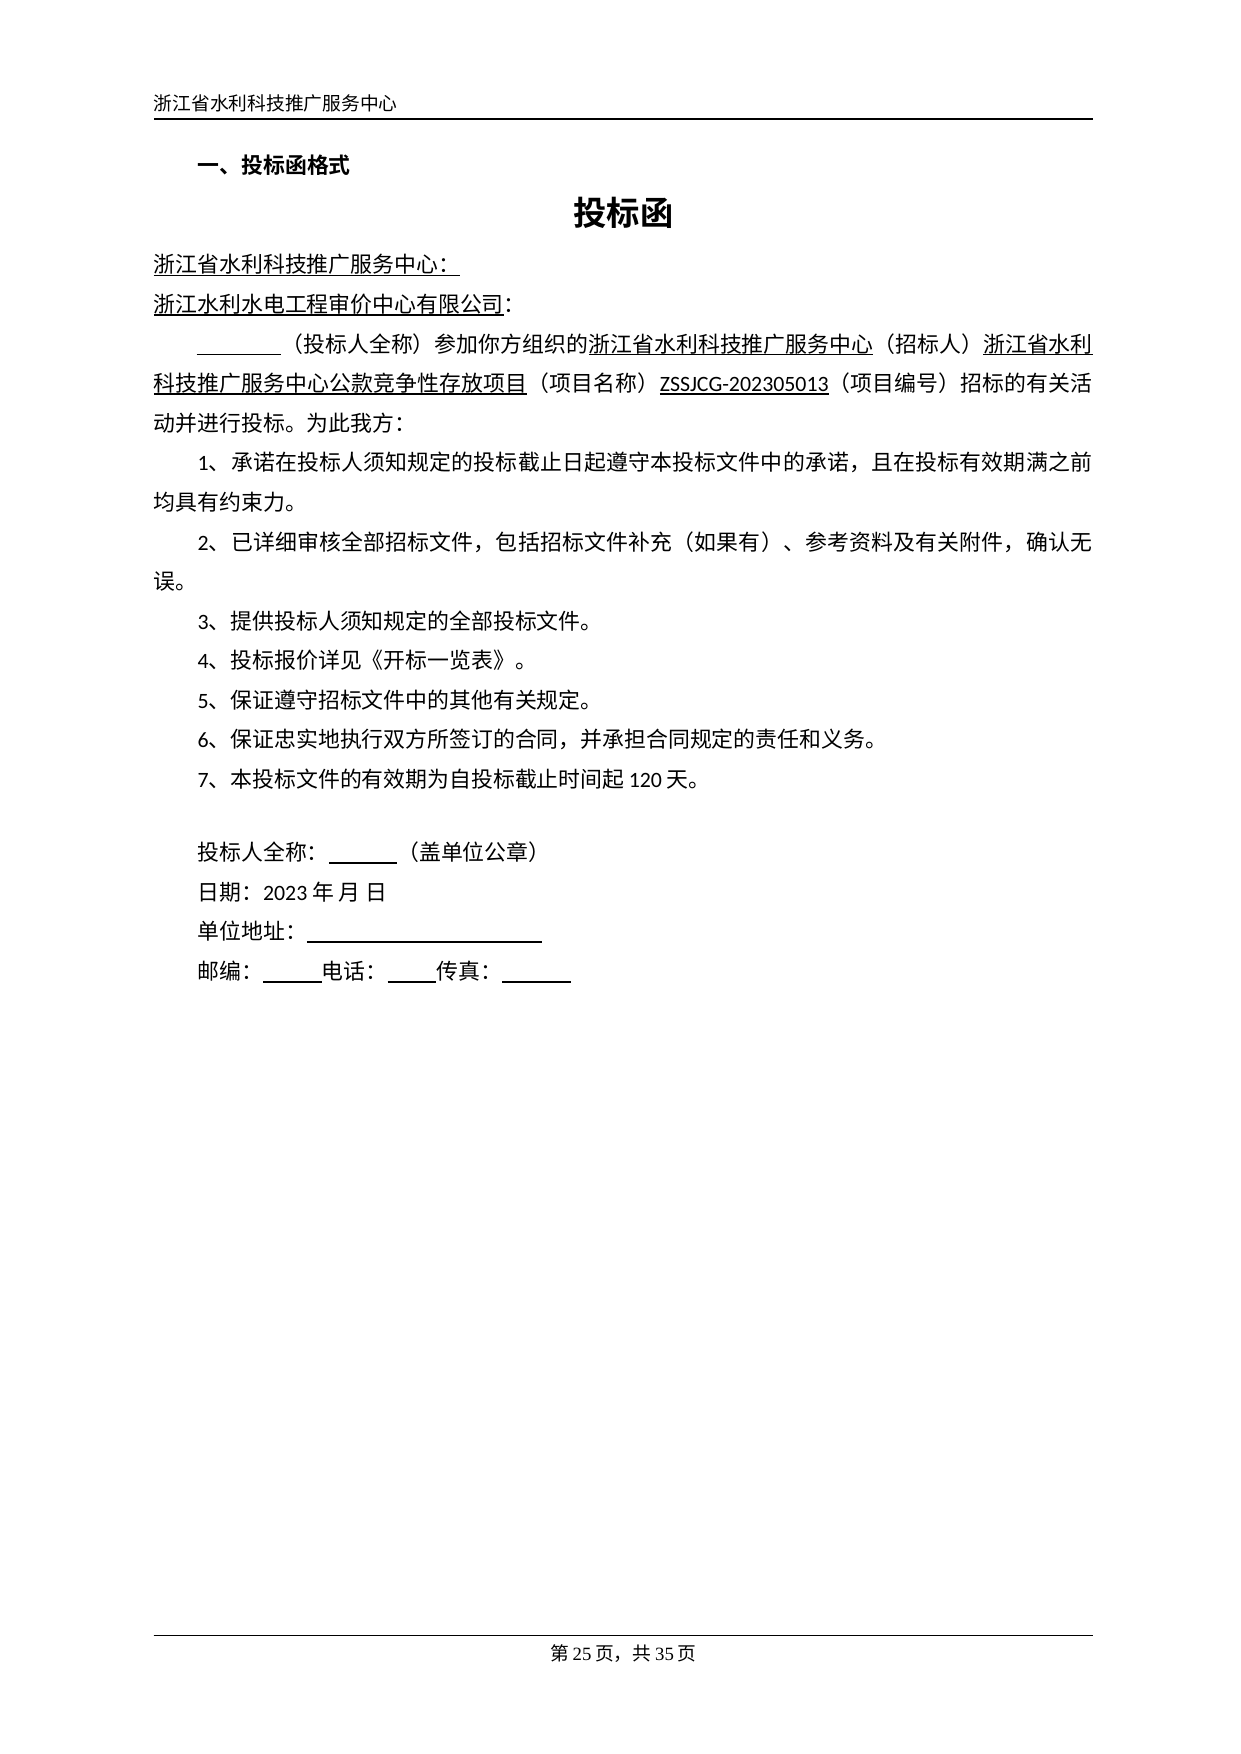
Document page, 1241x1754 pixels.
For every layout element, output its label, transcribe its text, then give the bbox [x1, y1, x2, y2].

text 1、承诺在投标人须知规定的投标截止日起遵守本投标文件中的承诺，且在投标有效期满之前均具有约束力。 [153, 445, 1093, 517]
text 单位地址： [153, 914, 1093, 946]
subtitle 一、投标函格式 [153, 148, 1093, 179]
text 5、保证遵守招标文件中的其他有关规定。 [153, 683, 1093, 714]
text 邮编： 电话： 传真： [153, 954, 1093, 985]
text 日期：2023年 月 日 [153, 874, 1093, 906]
text 投标函 [153, 187, 1093, 235]
text （投标人全称）参加你方组织的浙江省水利科技推广服务中心（招标人）浙江省水利科技推广服务中心公款竞争性存放项目（项目名称）ZSSJCG-202305013（项目编号）招标的有关活动并进行投标。为此我方： [153, 327, 1093, 437]
text 投标人全称： （盖单位公章） [153, 835, 1093, 867]
text 7、本投标文件的有效期为自投标截止时间起120天。 [153, 762, 1093, 794]
text 浙江省水利科技推广服务中心： [153, 247, 1093, 279]
text 2、已详细审核全部招标文件，包括招标文件补充（如果有）、参考资料及有关附件，确认无误。 [153, 524, 1093, 596]
text 3、提供投标人须知规定的全部投标文件。 [153, 604, 1093, 635]
text 6、保证忠实地执行双方所签订的合同，并承担合同规定的责任和义务。 [153, 722, 1093, 754]
text 浙江水利水电工程审价中心有限公司： [153, 287, 1093, 319]
text 4、投标报价详见《开标一览表》。 [153, 643, 1093, 675]
